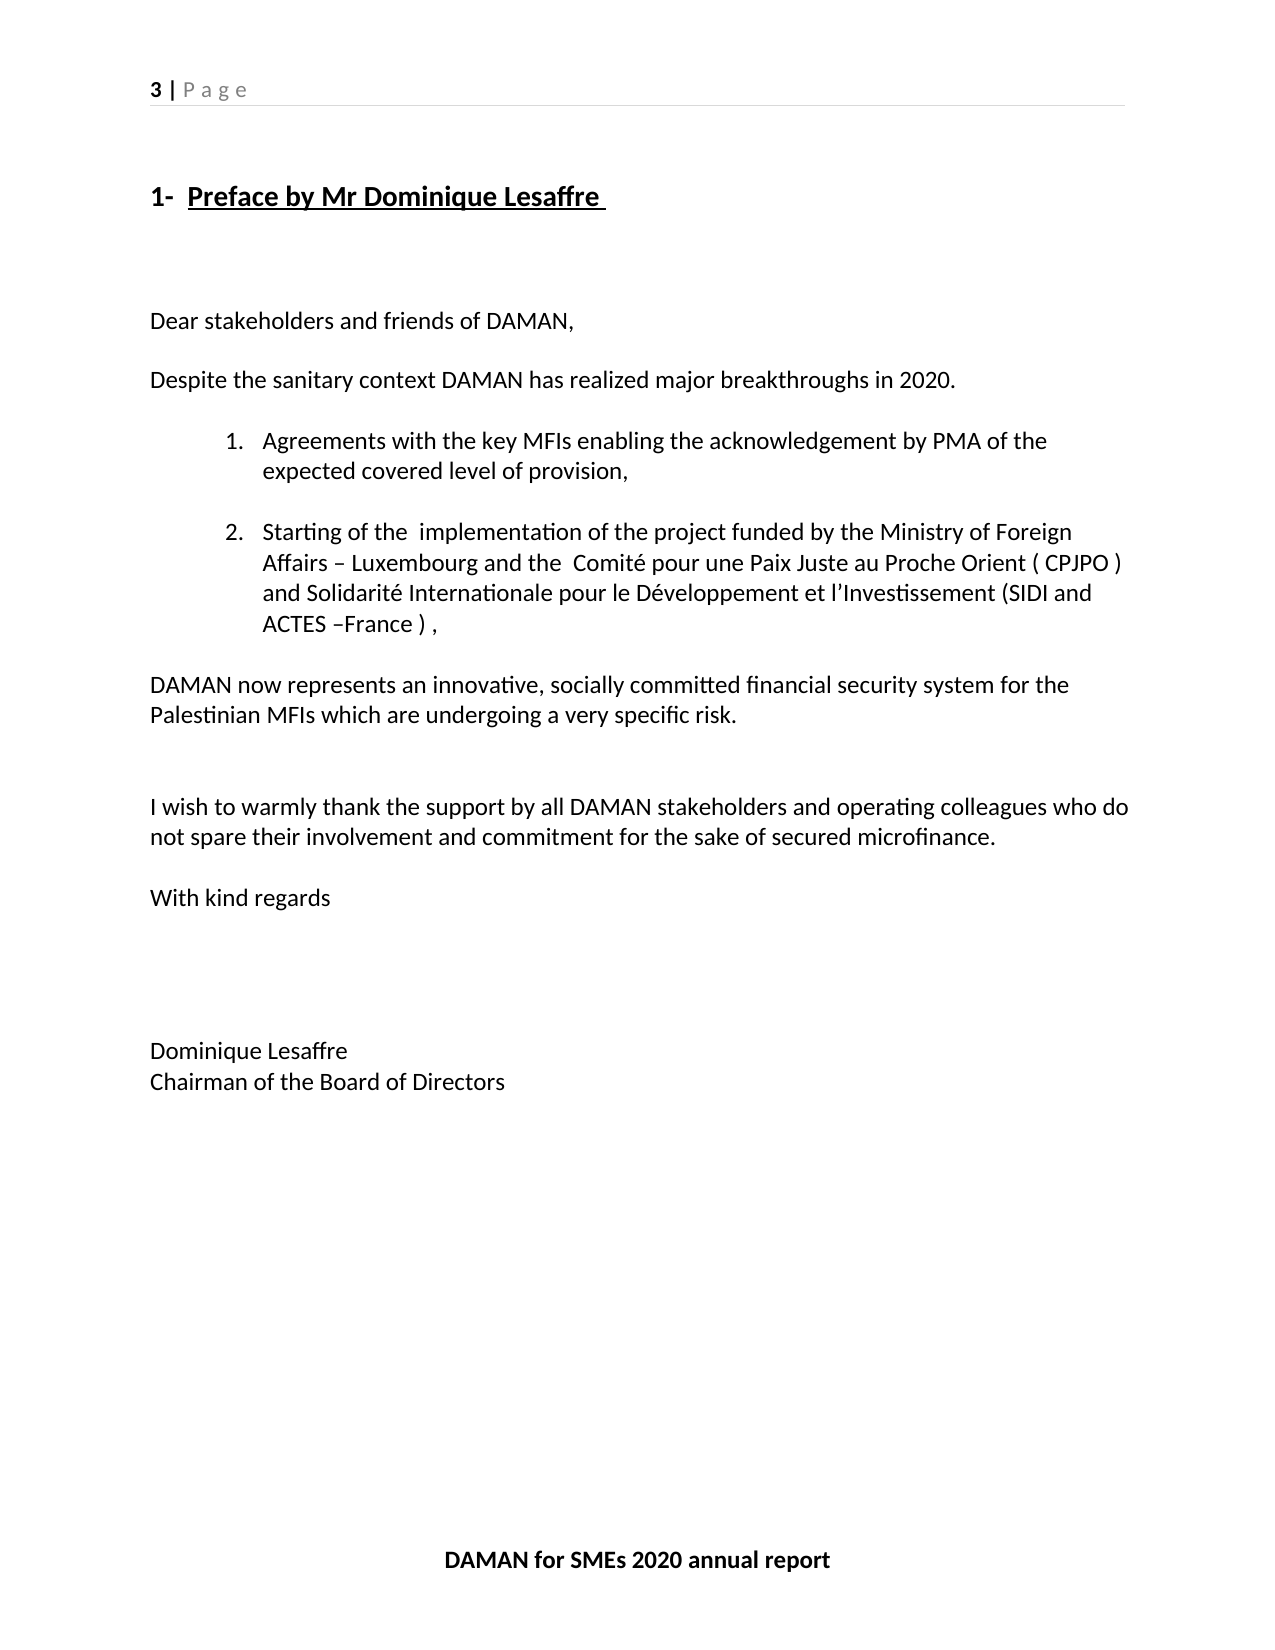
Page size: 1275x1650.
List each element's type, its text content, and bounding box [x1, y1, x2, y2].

text With kind regards [150, 883, 1139, 913]
list Preface by Mr Dominique Lesaffre [150, 178, 1125, 214]
text Dominique Lesaffre [150, 1035, 1139, 1066]
text DAMAN now represents an innovative, socially committed financial security system for the Palestinian MFIs which are undergoing a very specific risk. [150, 669, 1139, 730]
text I wish to warmly thank the support by all DAMAN stakeholders and operating colleagues who do not spare their involvement and commitment for the sake of secured microfinance. [150, 791, 1139, 852]
list Agreements with the key MFIs enabling the acknowledgement by PMA of the expected covered level of provision, [225, 425, 1139, 486]
text Dear stakeholders and friends of DAMAN, [150, 305, 1139, 336]
text Despite the sanitary context DAMAN has realized major breakthroughs in 2020. [150, 364, 1139, 394]
list Starting of the implementation of the project funded by the Ministry of Foreign Affairs – Luxembourg and the Comité pour une Paix Juste au Proche Orient ( CPJPO ) and Solidarité Internationale pour le Développement et l’Investissement (SIDI and ACTES –France ) , [225, 516, 1139, 638]
text Chairman of the Board of Directors [150, 1066, 1139, 1096]
